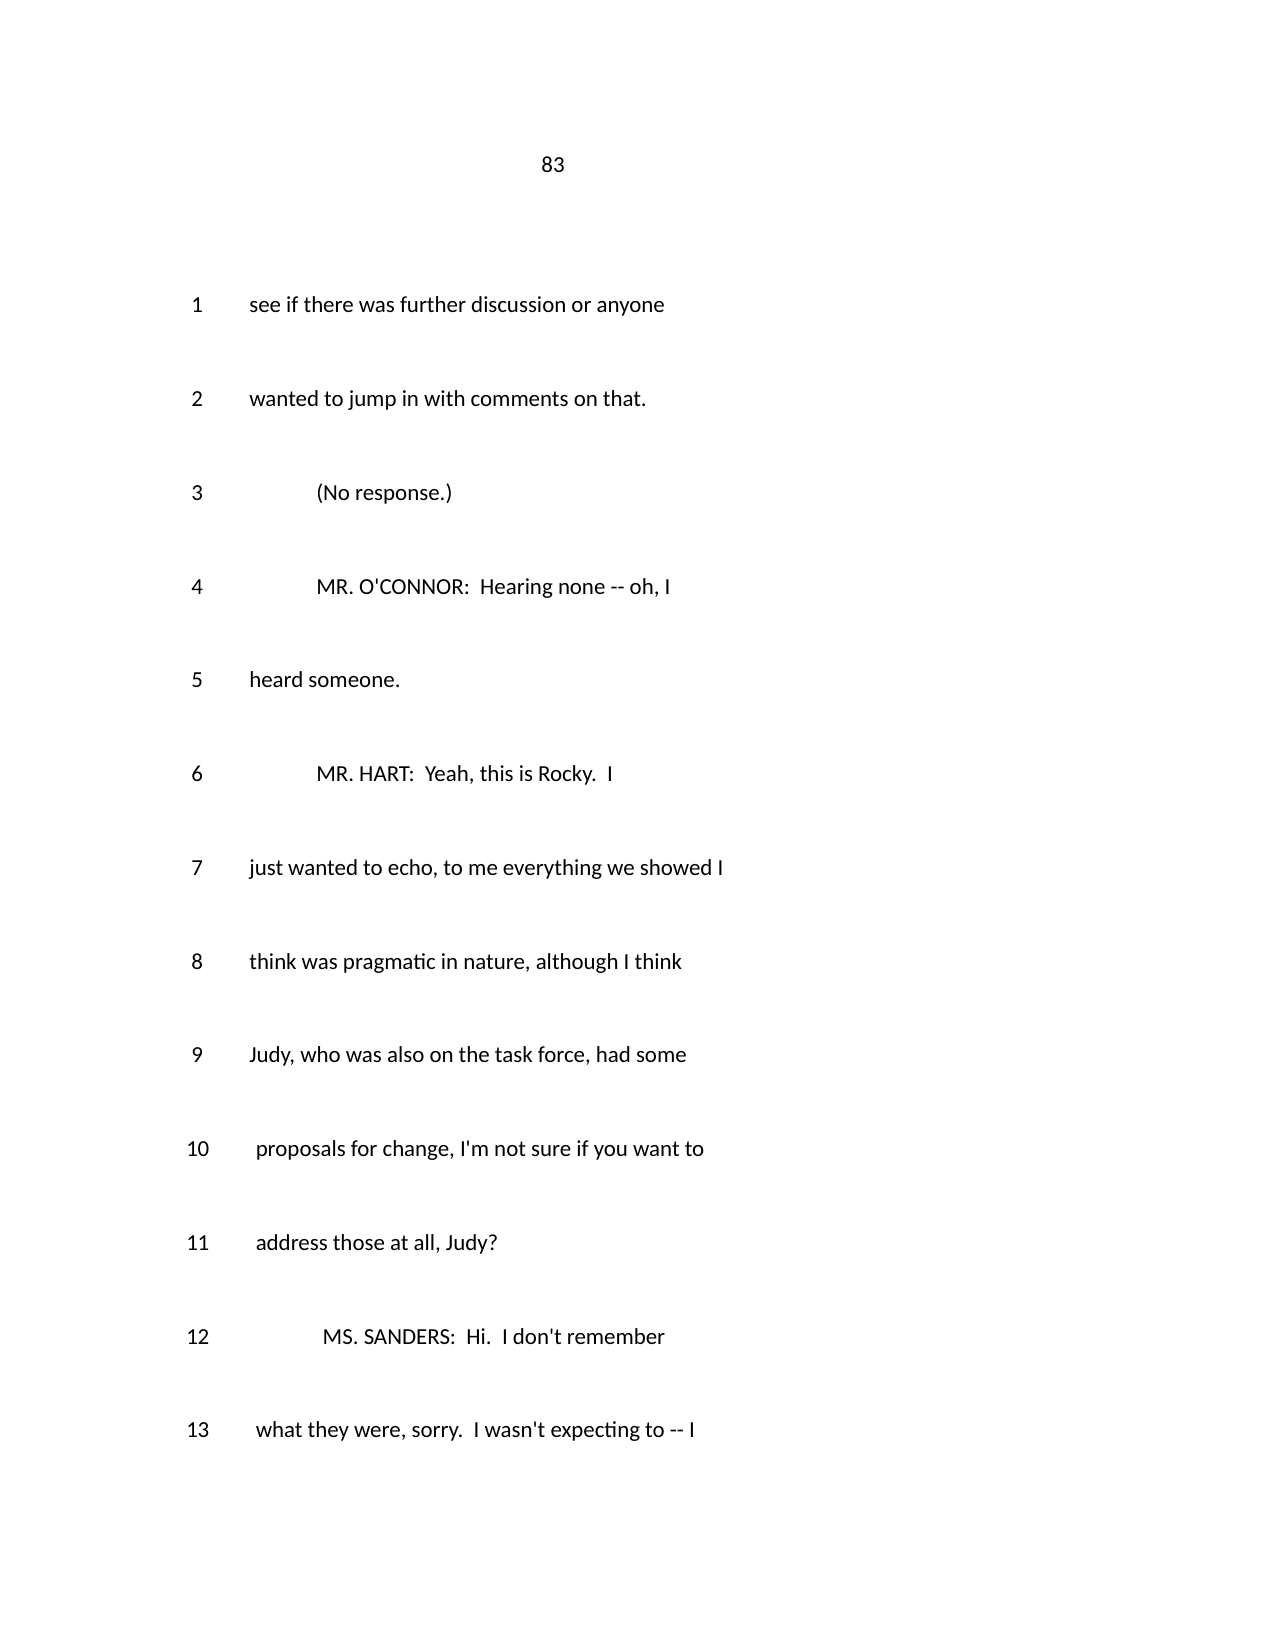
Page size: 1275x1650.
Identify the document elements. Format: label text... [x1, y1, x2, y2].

text 10 proposals for change, I'm not sure if you want to [150, 1134, 1125, 1162]
text 3 (No response.) [150, 478, 1125, 506]
text 12 MS. SANDERS: Hi. I don't remember [150, 1322, 1125, 1350]
text 11 address those at all, Judy? [150, 1228, 1125, 1256]
text 1 see if there was further discussion or anyone [150, 291, 1125, 319]
text 7 just wanted to echo, to me everything we showed I [150, 853, 1125, 881]
text 2 wanted to jump in with comments on that. [150, 384, 1125, 412]
text 83 [150, 150, 1125, 178]
text 13 what they were, sorry. I wasn't expecting to -- I [150, 1416, 1125, 1444]
text 5 heard someone. [150, 666, 1125, 694]
text 9 Judy, who was also on the task force, had some [150, 1041, 1125, 1069]
text 6 MR. HART: Yeah, this is Rocky. I [150, 759, 1125, 787]
text 4 MR. O'CONNOR: Hearing none -- oh, I [150, 572, 1125, 600]
text 8 think was pragmatic in nature, although I think [150, 947, 1125, 975]
